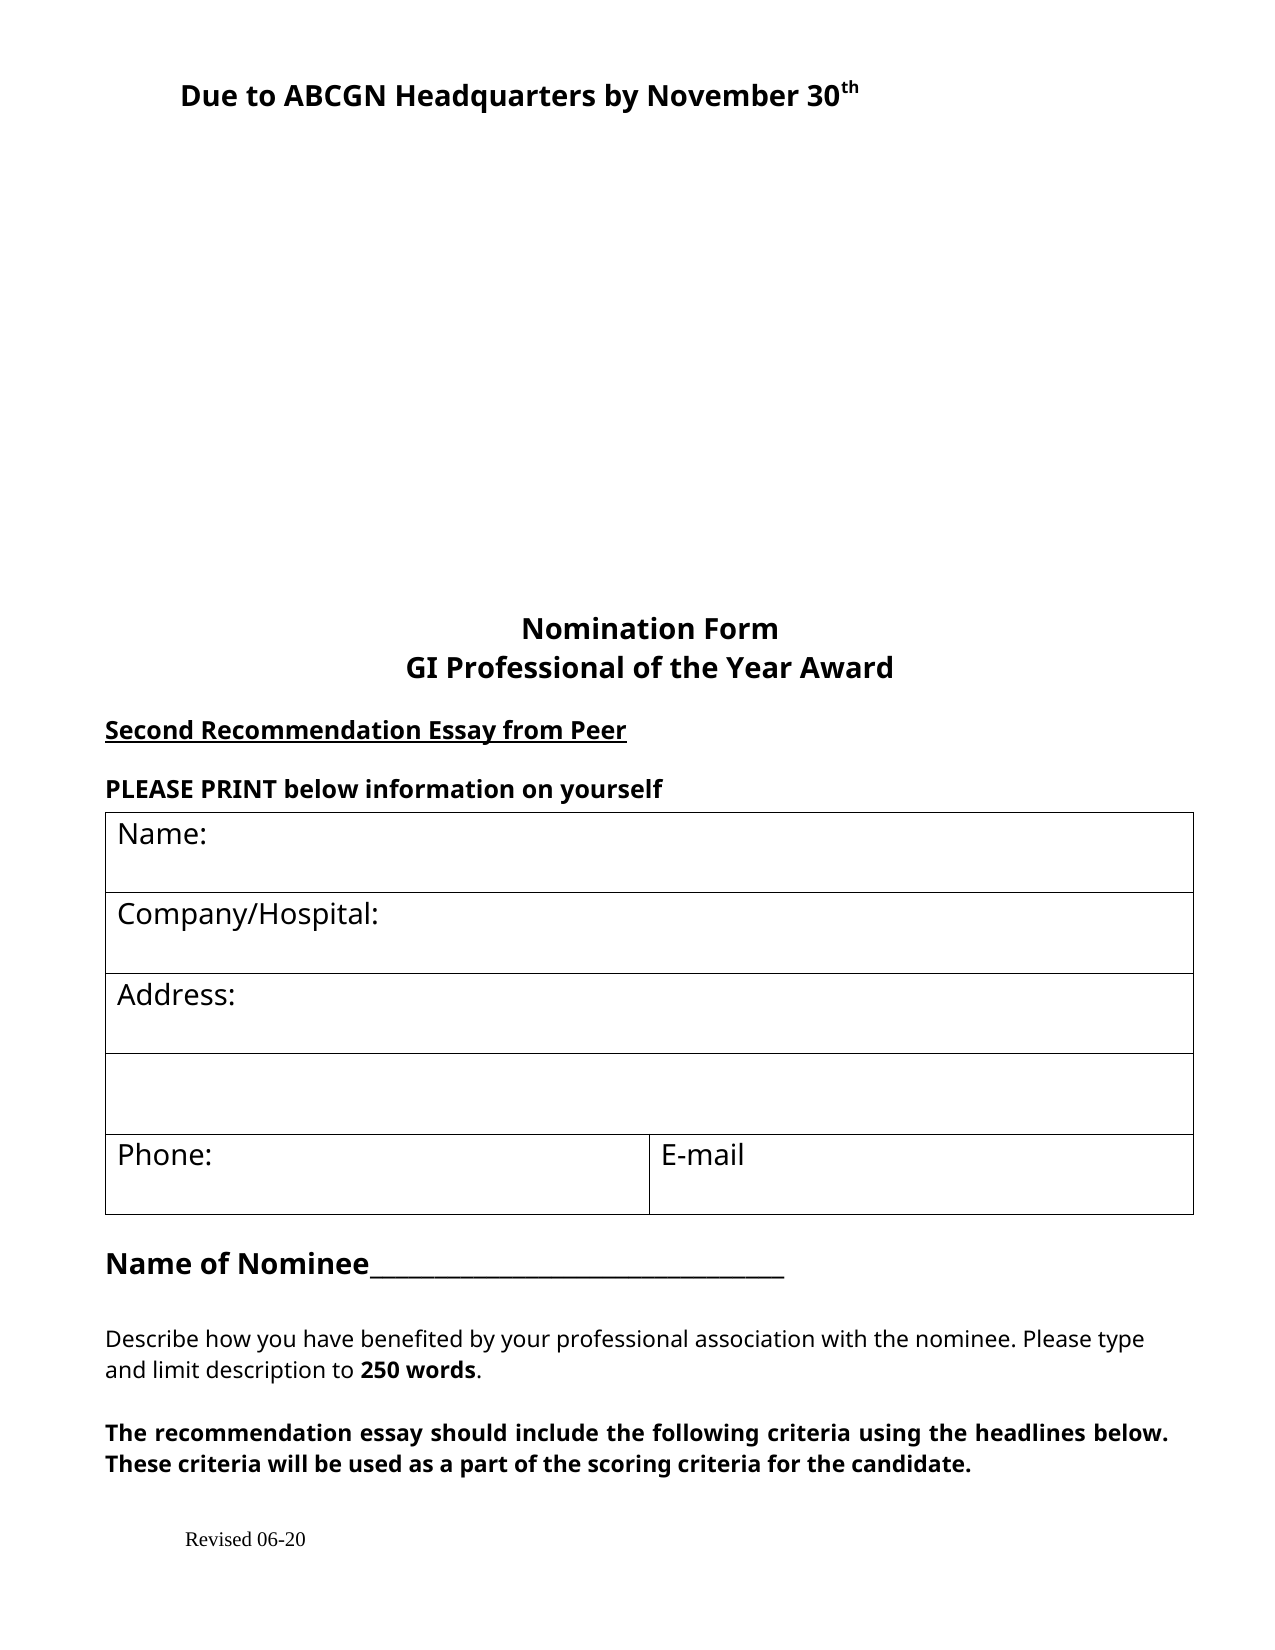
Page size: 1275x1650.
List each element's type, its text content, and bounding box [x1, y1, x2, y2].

subtitle The recommendation essay should include the following criteria using the headlines below. These criteria will be used as a part of the scoring criteria for the candidate. [105, 1417, 1170, 1479]
table_cell Company/Hospital: [106, 893, 1193, 973]
text Describe how you have benefited by your professional association with the nominee. Please type and limit description to 250 words. [105, 1323, 1170, 1385]
text Nomination Form [105, 608, 1170, 648]
subtitle Second Recommendation Essay from Peer [105, 712, 1170, 747]
table_cell E-mail [650, 1135, 1193, 1214]
subtitle PLEASE PRINT below information on yourself [105, 772, 1170, 806]
table_header Name: [106, 813, 1193, 892]
text Name of Nominee________________________________ [105, 1243, 1170, 1283]
table_cell Phone: [106, 1135, 649, 1214]
table_cell [106, 1054, 1193, 1133]
text Due to ABCGN Headquarters by November 30th [105, 75, 1170, 115]
table_cell Address: [106, 974, 1193, 1053]
text GI Professional of the Year Award [105, 648, 1170, 687]
